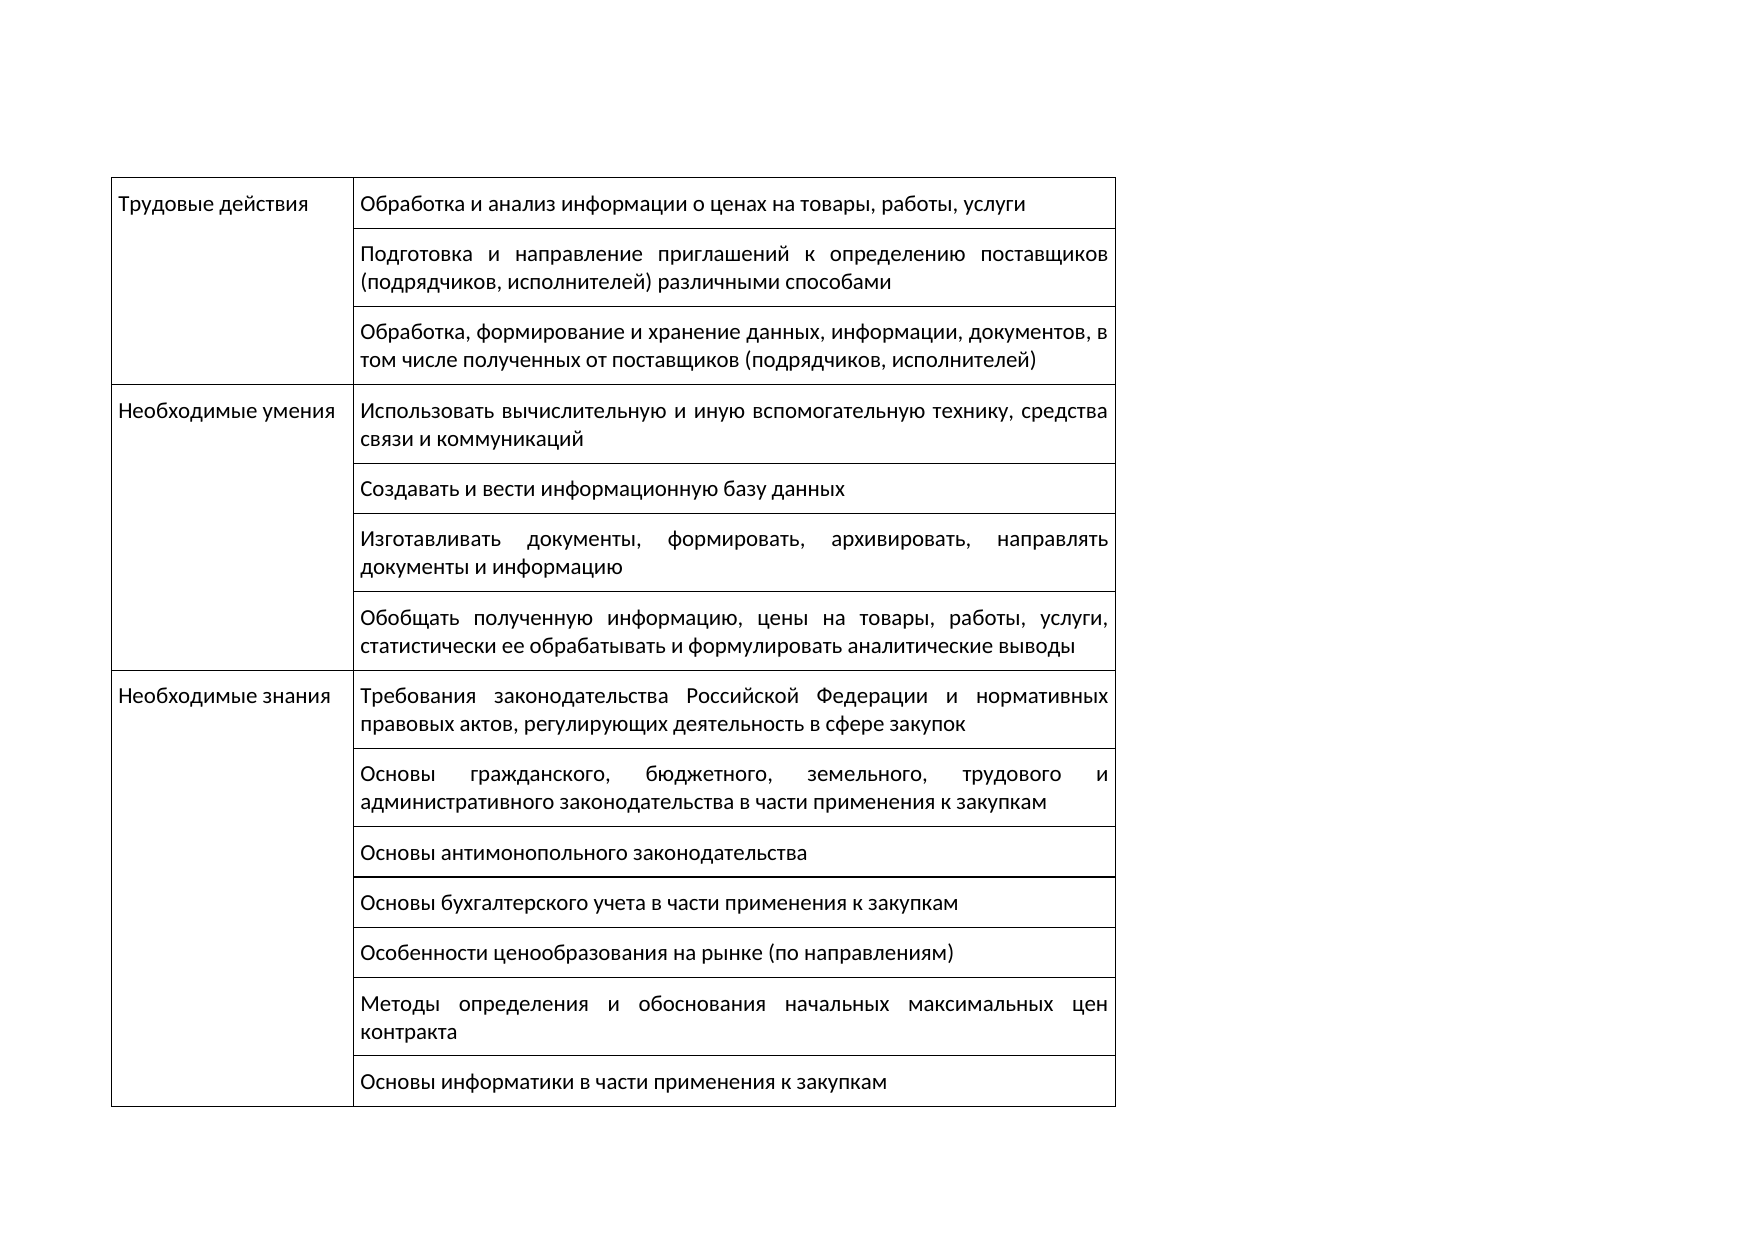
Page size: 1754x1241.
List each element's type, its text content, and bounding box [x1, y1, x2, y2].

table_cell Особенности ценообразования на рынке (по направлениям) [354, 928, 1115, 977]
table_header Обработка и анализ информации о ценах на товары, работы, услуги [354, 178, 1115, 227]
table_cell Основы гражданского, бюджетного, земельного, трудового и административного законодательства в части применения к закупкам [354, 749, 1115, 826]
table_cell Создавать и вести информационную базу данных [354, 464, 1115, 513]
table_cell Основы антимонопольного законодательства [354, 827, 1115, 876]
table_header Трудовые действия [112, 178, 353, 384]
table_cell Изготавливать документы, формировать, архивировать, направлять документы и информацию [354, 514, 1115, 591]
table_cell Методы определения и обоснования начальных максимальных цен контракта [354, 978, 1115, 1055]
table_cell Основы информатики в части применения к закупкам [354, 1056, 1115, 1106]
table_cell Основы бухгалтерского учета в части применения к закупкам [354, 878, 1115, 927]
table_cell Обобщать полученную информацию, цены на товары, работы, услуги, статистически ее обрабатывать и формулировать аналитические выводы [354, 592, 1115, 669]
table_cell Использовать вычислительную и иную вспомогательную технику, средства связи и коммуникаций [354, 385, 1115, 462]
table_cell Подготовка и направление приглашений к определению поставщиков (подрядчиков, исполнителей) различными способами [354, 229, 1115, 306]
table_cell Обработка, формирование и хранение данных, информации, документов, в том числе полученных от поставщиков (подрядчиков, исполнителей) [354, 307, 1115, 384]
table_cell Необходимые знания [112, 671, 353, 1106]
table_cell Необходимые умения [112, 385, 353, 669]
table_cell Требования законодательства Российской Федерации и нормативных правовых актов, регулирующих деятельность в сфере закупок [354, 671, 1115, 748]
